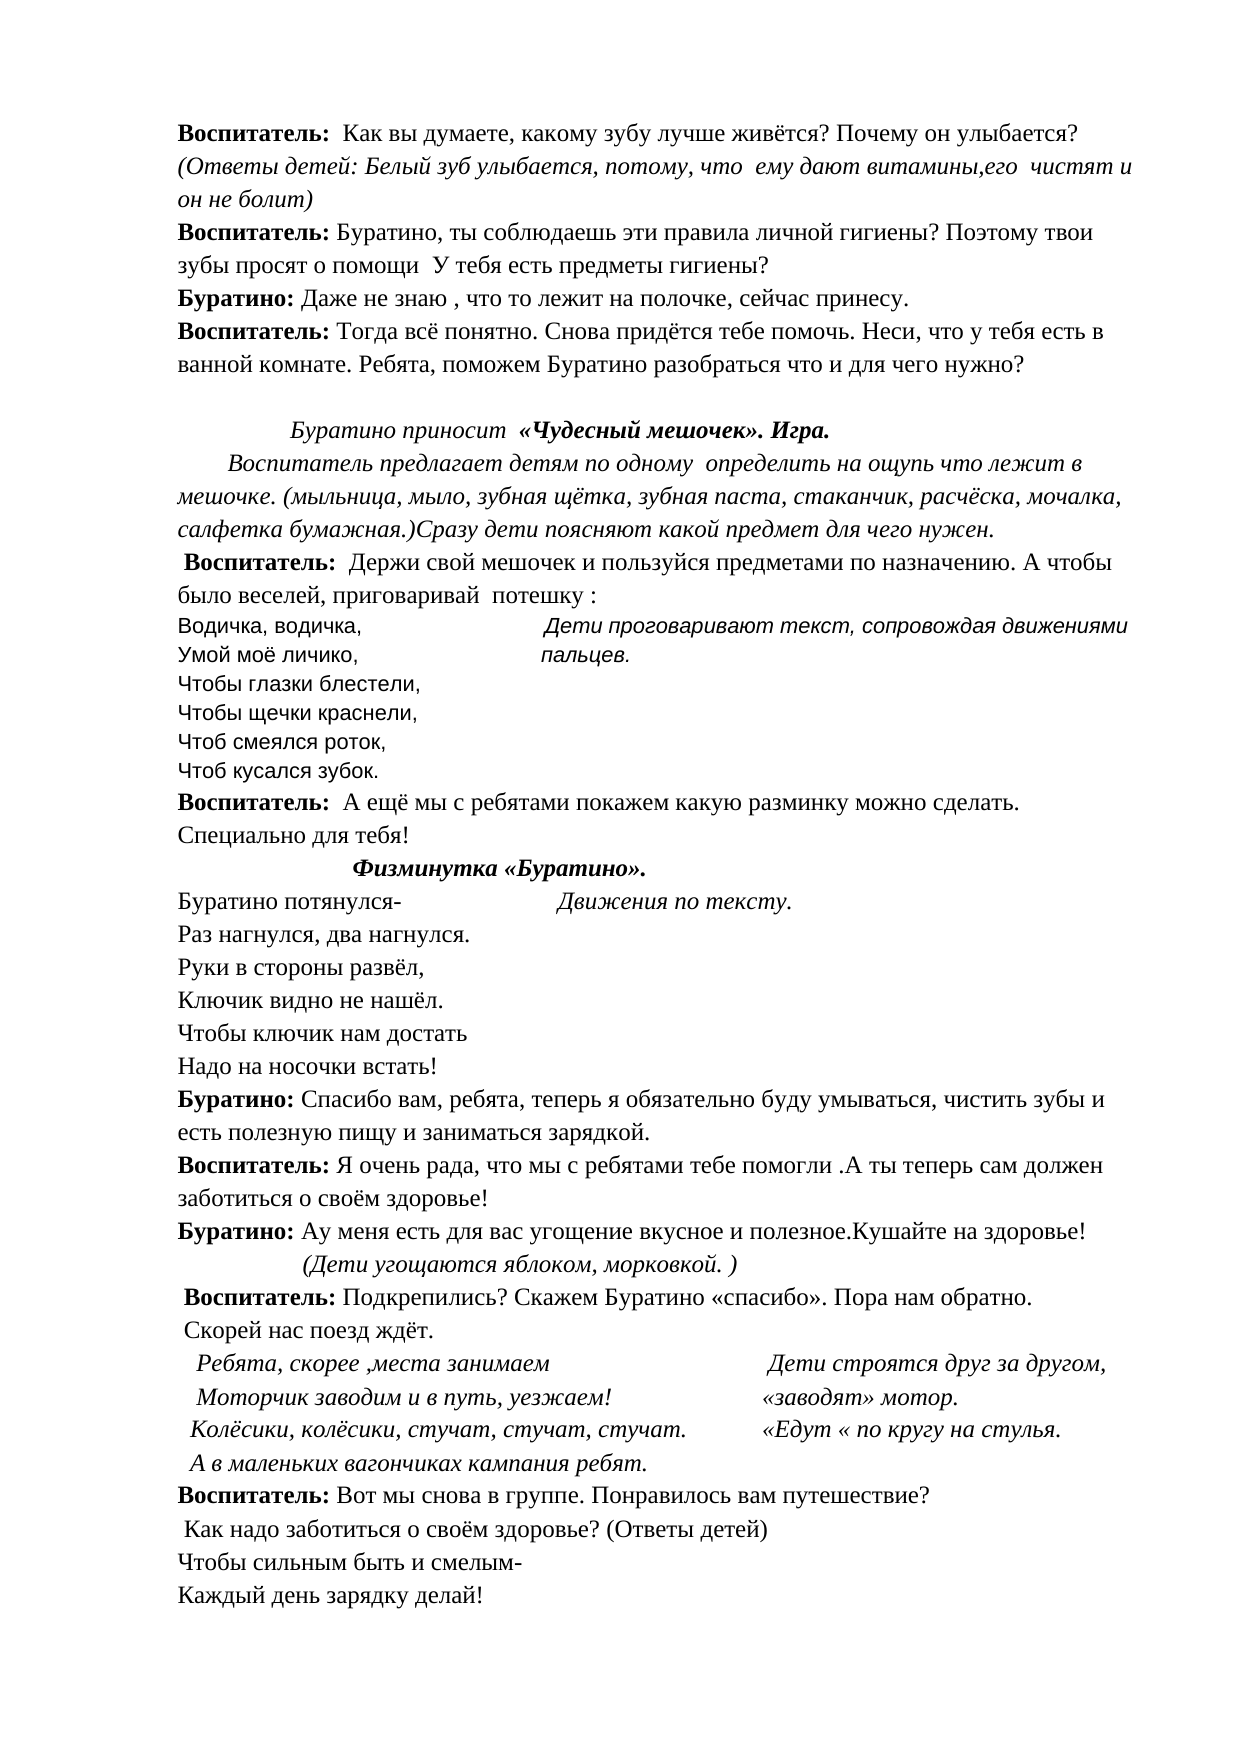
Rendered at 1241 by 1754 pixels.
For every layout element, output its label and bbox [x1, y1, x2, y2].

text [177, 118, 1152, 1608]
